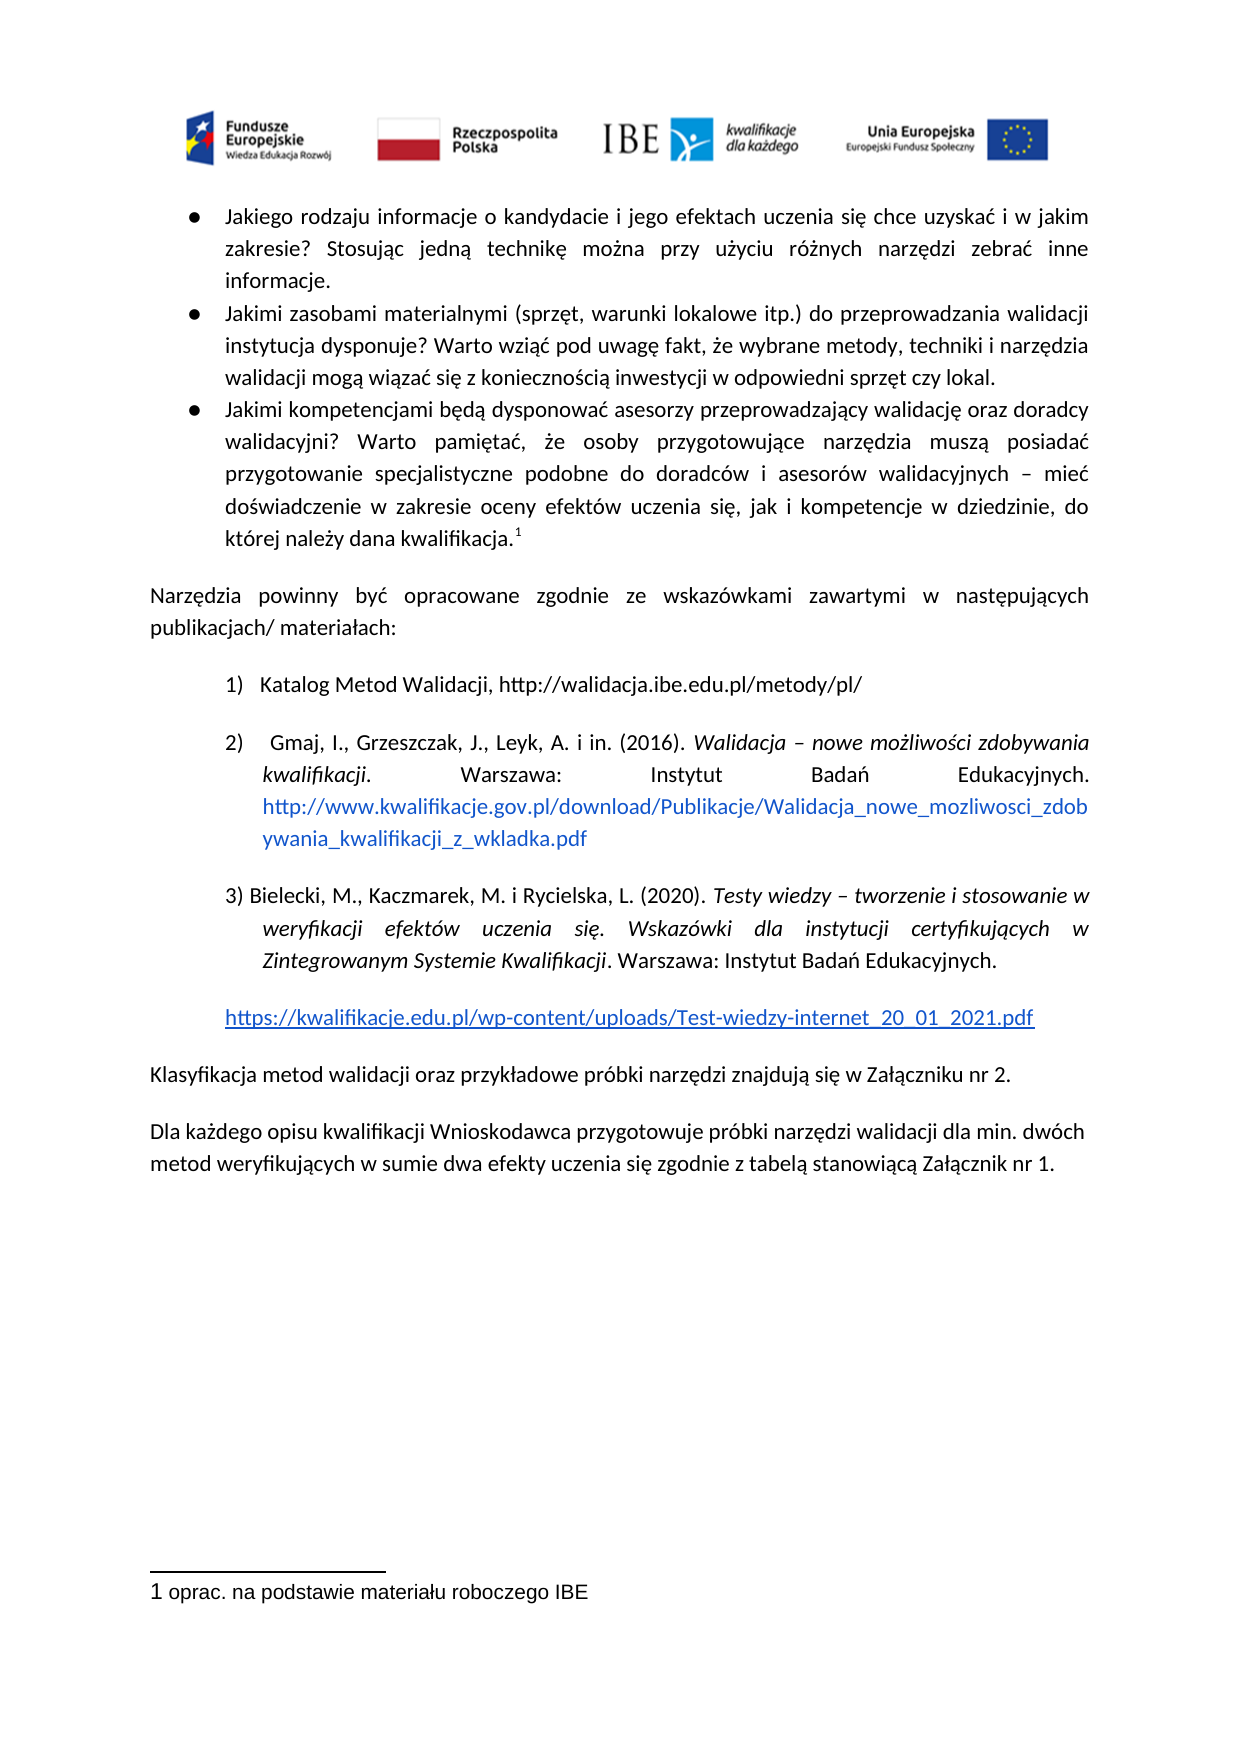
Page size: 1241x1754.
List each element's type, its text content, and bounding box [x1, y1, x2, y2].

text Narzędzia powinny być opracowane zgodnie ze wskazówkami zawartymi w następujących publikacjach/ materiałach: [150, 581, 1090, 641]
text 3) Bielecki, M., Kaczmarek, M. i Rycielska, L. (2020). Testy wiedzy – tworzenie i stosowanie w weryfikacji efektów uczenia się. Wskazówki dla instytucji certyfikujących w Zintegrowanym Systemie Kwalifikacji. Warszawa: Instytut Badań Edukacyjnych. [225, 881, 1090, 974]
list Jakiego rodzaju informacje o kandydacie i jego efektach uczenia się chce uzyskać i w jakim zakresie? Stosując jedną technikę można przy użyciu różnych narzędzi zebrać inne informacje. [187, 202, 1090, 294]
text 2) Gmaj, I., Grzeszczak, J., Leyk, A. i in. (2016). Walidacja – nowe możliwości zdobywania kwalifikacji. Warszawa: Instytut Badań Edukacyjnych. http://www.kwalifikacje.gov.pl/download/Publikacje/Walidacja_nowe_mozliwosci_zdobywania_kwalifikacji_z_wkladka.pdf [225, 728, 1090, 852]
text Klasyfikacja metod walidacji oraz przykładowe próbki narzędzi znajdują się w Załączniku nr 2. [150, 1060, 1090, 1088]
text https://kwalifikacje.edu.pl/wp-content/uploads/Test-wiedzy-internet_20_01_2021.pdf [225, 1003, 1090, 1031]
text Dla każdego opisu kwalifikacji Wnioskodawca przygotowuje próbki narzędzi walidacji dla min. dwóch metod weryfikujących w sumie dwa efekty uczenia się zgodnie z tabelą stanowiącą Załącznik nr 1. [150, 1117, 1090, 1178]
list Jakimi kompetencjami będą dysponować asesorzy przeprowadzający walidację oraz doradcy walidacyjni? Warto pamiętać, że osoby przygotowujące narzędzia muszą posiadać przygotowanie specjalistyczne podobne do doradców i asesorów walidacyjnych – mieć doświadczenie w zakresie oceny efektów uczenia się, jak i kompetencje w dziedzinie, do której należy dana kwalifikacja. [187, 395, 1090, 552]
list Jakimi zasobami materialnymi (sprzęt, warunki lokalowe itp.) do przeprowadzania walidacji instytucja dysponuje? Warto wziąć pod uwagę fakt, że wybrane metody, techniki i narzędzia walidacji mogą wiązać się z koniecznością inwestycji w odpowiedni sprzęt czy lokal. [187, 299, 1090, 391]
text 1) Katalog Metod Walidacji, http://walidacja.ibe.edu.pl/metody/pl/ [225, 671, 1090, 698]
picture [150, 75, 1091, 202]
